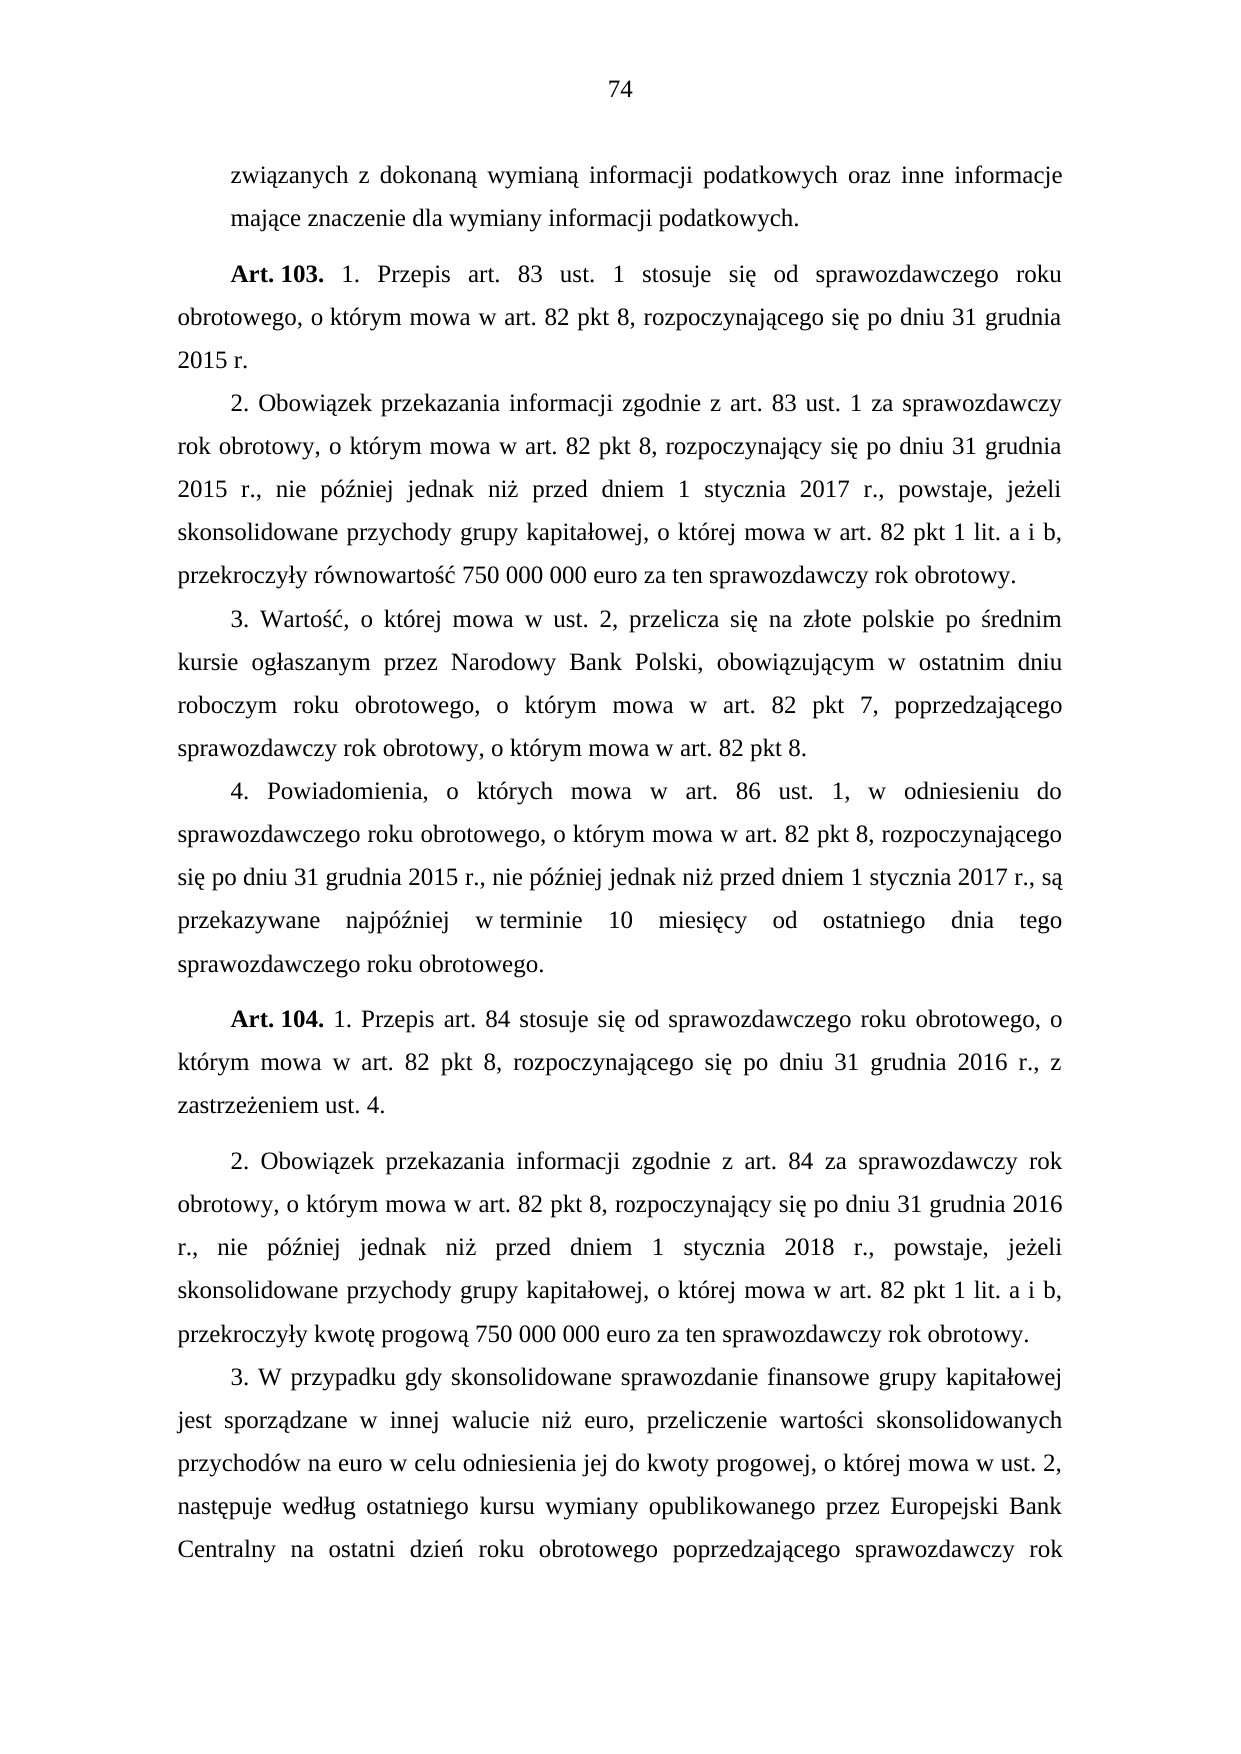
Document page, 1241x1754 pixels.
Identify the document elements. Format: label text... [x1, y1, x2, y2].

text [177, 160, 1063, 232]
text 3. Wartość, o której mowa w ust. 2, przelicza się na złote polskie po średnim kursie ogłaszanym przez Narodowy Bank Polski, obowiązującym w ostatnim dniu roboczym roku obrotowego, o którym mowa w art. 82 pkt 7, poprzedzającego sprawozdawczy rok obrotowy, o którym mowa w art. 82 pkt 8. [177, 604, 1063, 762]
text 2. Obowiązek przekazania informacji zgodnie z art. 84 za sprawozdawczy rok obrotowy, o którym mowa w art. 82 pkt 8, rozpoczynający się po dniu 31 grudnia 2016 r., nie później jednak niż przed dniem 1 stycznia 2018 r., powstaje, jeżeli skonsolidowane przychody grupy kapitałowej, o której mowa w art. 82 pkt 1 lit. a i b, przekroczyły kwotę progową 750 000 000 euro za ten sprawozdawczy rok obrotowy. [177, 1146, 1063, 1347]
text Art. 103. 1. Przepis art. 83 ust. 1 stosuje się od sprawozdawczego roku obrotowego, o którym mowa w art. 82 pkt 8, rozpoczynającego się po dniu 31 grudnia 2015 r. [177, 259, 1063, 374]
text 2. Obowiązek przekazania informacji zgodnie z art. 83 ust. 1 za sprawozdawczy rok obrotowy, o którym mowa w art. 82 pkt 8, rozpoczynający się po dniu 31 grudnia 2015 r., nie później jednak niż przed dniem 1 stycznia 2017 r., powstaje, jeżeli skonsolidowane przychody grupy kapitałowej, o której mowa w art. 82 pkt 1 lit. a i b, przekroczyły równowartość 750 000 000 euro za ten sprawozdawczy rok obrotowy. [177, 388, 1063, 589]
text Art. 104. 1. Przepis art. 84 stosuje się od sprawozdawczego roku obrotowego, o którym mowa w art. 82 pkt 8, rozpoczynającego się po dniu 31 grudnia 2016 r., z zastrzeżeniem ust. 4. [177, 1004, 1063, 1119]
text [177, 1362, 1063, 1563]
text 4. Powiadomienia, o których mowa w art. 86 ust. 1, w odniesieniu do sprawozdawczego roku obrotowego, o którym mowa w art. 82 pkt 8, rozpoczynającego się po dniu 31 grudnia 2015 r., nie później jednak niż przed dniem 1 stycznia 2017 r., są przekazywane najpóźniej w terminie 10 miesięcy od ostatniego dnia tego sprawozdawczego roku obrotowego. [177, 776, 1063, 977]
